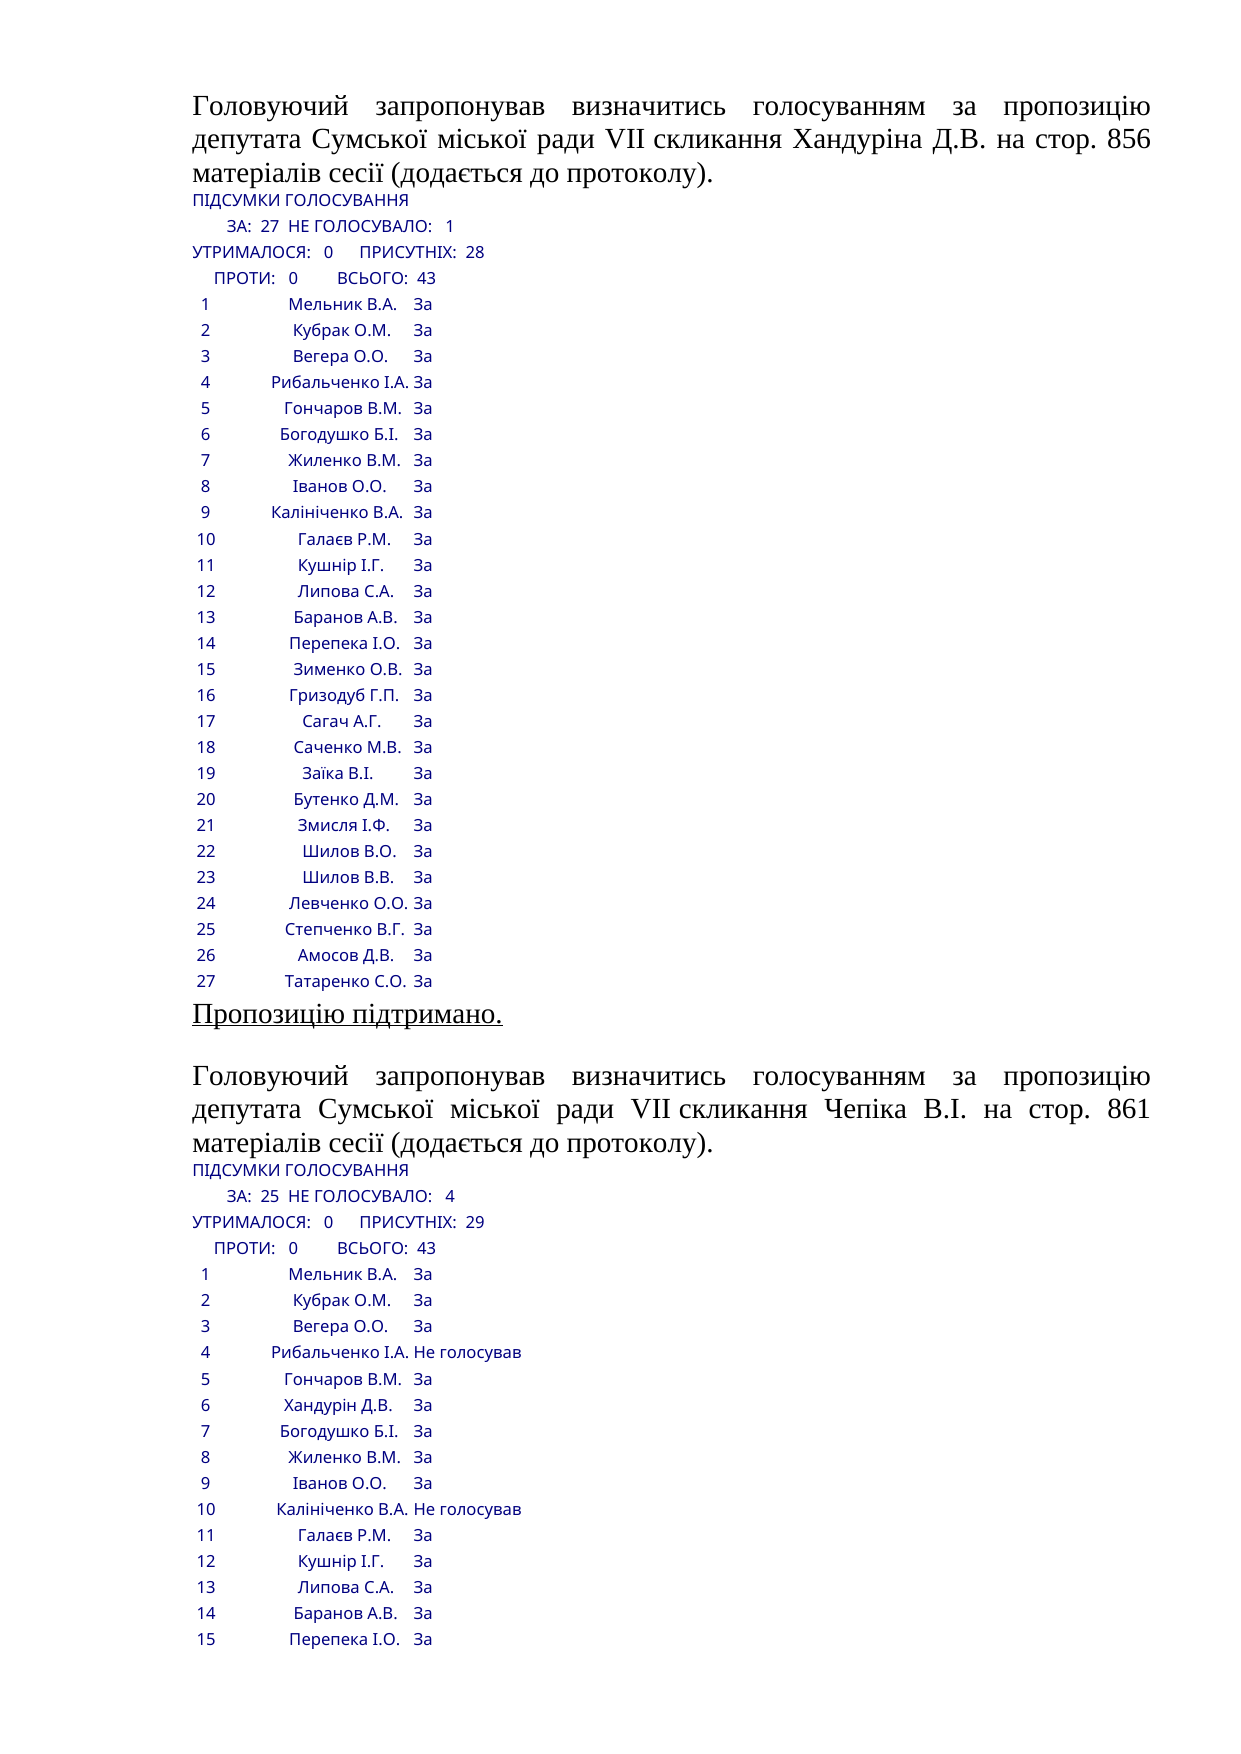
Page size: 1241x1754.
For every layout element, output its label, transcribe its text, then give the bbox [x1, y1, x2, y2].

text 14 Перепека І.О. За [192, 631, 1152, 654]
text ЗА: 25 НЕ ГОЛОСУВАЛО: 4 [192, 1185, 1152, 1207]
text 24 Левченко О.О. За [192, 892, 1152, 914]
text Пропозицію підтримано. [192, 996, 1152, 1029]
text Головуючий запропонував визначитись голосуванням за пропозицію депутата Сумської міської ради VIІ скликання Чепіка В.І. на стор. 861 матеріалів сесії (додається до протоколу). [192, 1058, 1152, 1159]
text 12 Липова С.А. За [192, 579, 1152, 602]
text 14 Баранов А.В. За [192, 1601, 1152, 1624]
text 7 Жиленко В.М. За [192, 449, 1152, 472]
text 3 Вегера О.О. За [192, 345, 1152, 367]
text УТРИМАЛОСЯ: 0 ПРИСУТНІХ: 28 [192, 241, 1152, 263]
text 5 Гончаров В.М. За [192, 397, 1152, 419]
text 21 Змисля І.Ф. За [192, 813, 1152, 836]
text 7 Богодушко Б.І. За [192, 1419, 1152, 1442]
text 1 Мельник В.А. За [192, 293, 1152, 315]
text 1 Мельник В.А. За [192, 1263, 1152, 1286]
text 11 Галаєв Р.М. За [192, 1523, 1152, 1546]
text 10 Калініченко В.А. Не голосував [192, 1497, 1152, 1520]
text 26 Амосов Д.В. За [192, 944, 1152, 966]
text УТРИМАЛОСЯ: 0 ПРИСУТНІХ: 29 [192, 1211, 1152, 1233]
text 8 Іванов О.О. За [192, 475, 1152, 498]
text Головуючий запропонував визначитись голосуванням за пропозицію депутата Сумської міської ради VIІ скликання Хандуріна Д.В. на стор. 856 матеріалів сесії (додається до протоколу). [192, 88, 1152, 188]
text 13 Липова С.А. За [192, 1575, 1152, 1598]
text 15 Зименко О.В. За [192, 657, 1152, 680]
text 3 Вегера О.О. За [192, 1315, 1152, 1338]
text 9 Іванов О.О. За [192, 1471, 1152, 1494]
text 22 Шилов В.О. За [192, 839, 1152, 862]
text 27 Татаренко С.О. За [192, 970, 1152, 992]
text ПІДСУМКИ ГОЛОСУВАННЯ [192, 1159, 1152, 1181]
text 12 Кушнір І.Г. За [192, 1549, 1152, 1572]
text ПРОТИ: 0 ВСЬОГО: 43 [192, 267, 1152, 289]
text 10 Галаєв Р.М. За [192, 527, 1152, 550]
text 9 Калініченко В.А. За [192, 501, 1152, 524]
text 2 Кубрак О.М. За [192, 1289, 1152, 1312]
text 15 Перепека І.О. За [192, 1627, 1152, 1650]
text ПІДСУМКИ ГОЛОСУВАННЯ [192, 188, 1152, 211]
text 6 Хандурін Д.В. За [192, 1393, 1152, 1416]
text 2 Кубрак О.М. За [192, 319, 1152, 341]
text 11 Кушнір І.Г. За [192, 553, 1152, 576]
text 5 Гончаров В.М. За [192, 1367, 1152, 1390]
text 8 Жиленко В.М. За [192, 1445, 1152, 1468]
text 23 Шилов В.В. За [192, 866, 1152, 888]
text 6 Богодушко Б.І. За [192, 423, 1152, 446]
text 25 Степченко В.Г. За [192, 918, 1152, 940]
text 18 Саченко М.В. За [192, 735, 1152, 758]
text 20 Бутенко Д.М. За [192, 787, 1152, 810]
text 17 Сагач А.Г. За [192, 709, 1152, 732]
text 19 Заїка В.І. За [192, 761, 1152, 784]
text 4 Рибальченко І.А. За [192, 371, 1152, 393]
text 13 Баранов А.В. За [192, 605, 1152, 628]
text ПРОТИ: 0 ВСЬОГО: 43 [192, 1237, 1152, 1259]
text 4 Рибальченко І.А. Не голосував [192, 1341, 1152, 1364]
text ЗА: 27 НЕ ГОЛОСУВАЛО: 1 [192, 214, 1152, 237]
text 16 Гризодуб Г.П. За [192, 683, 1152, 706]
